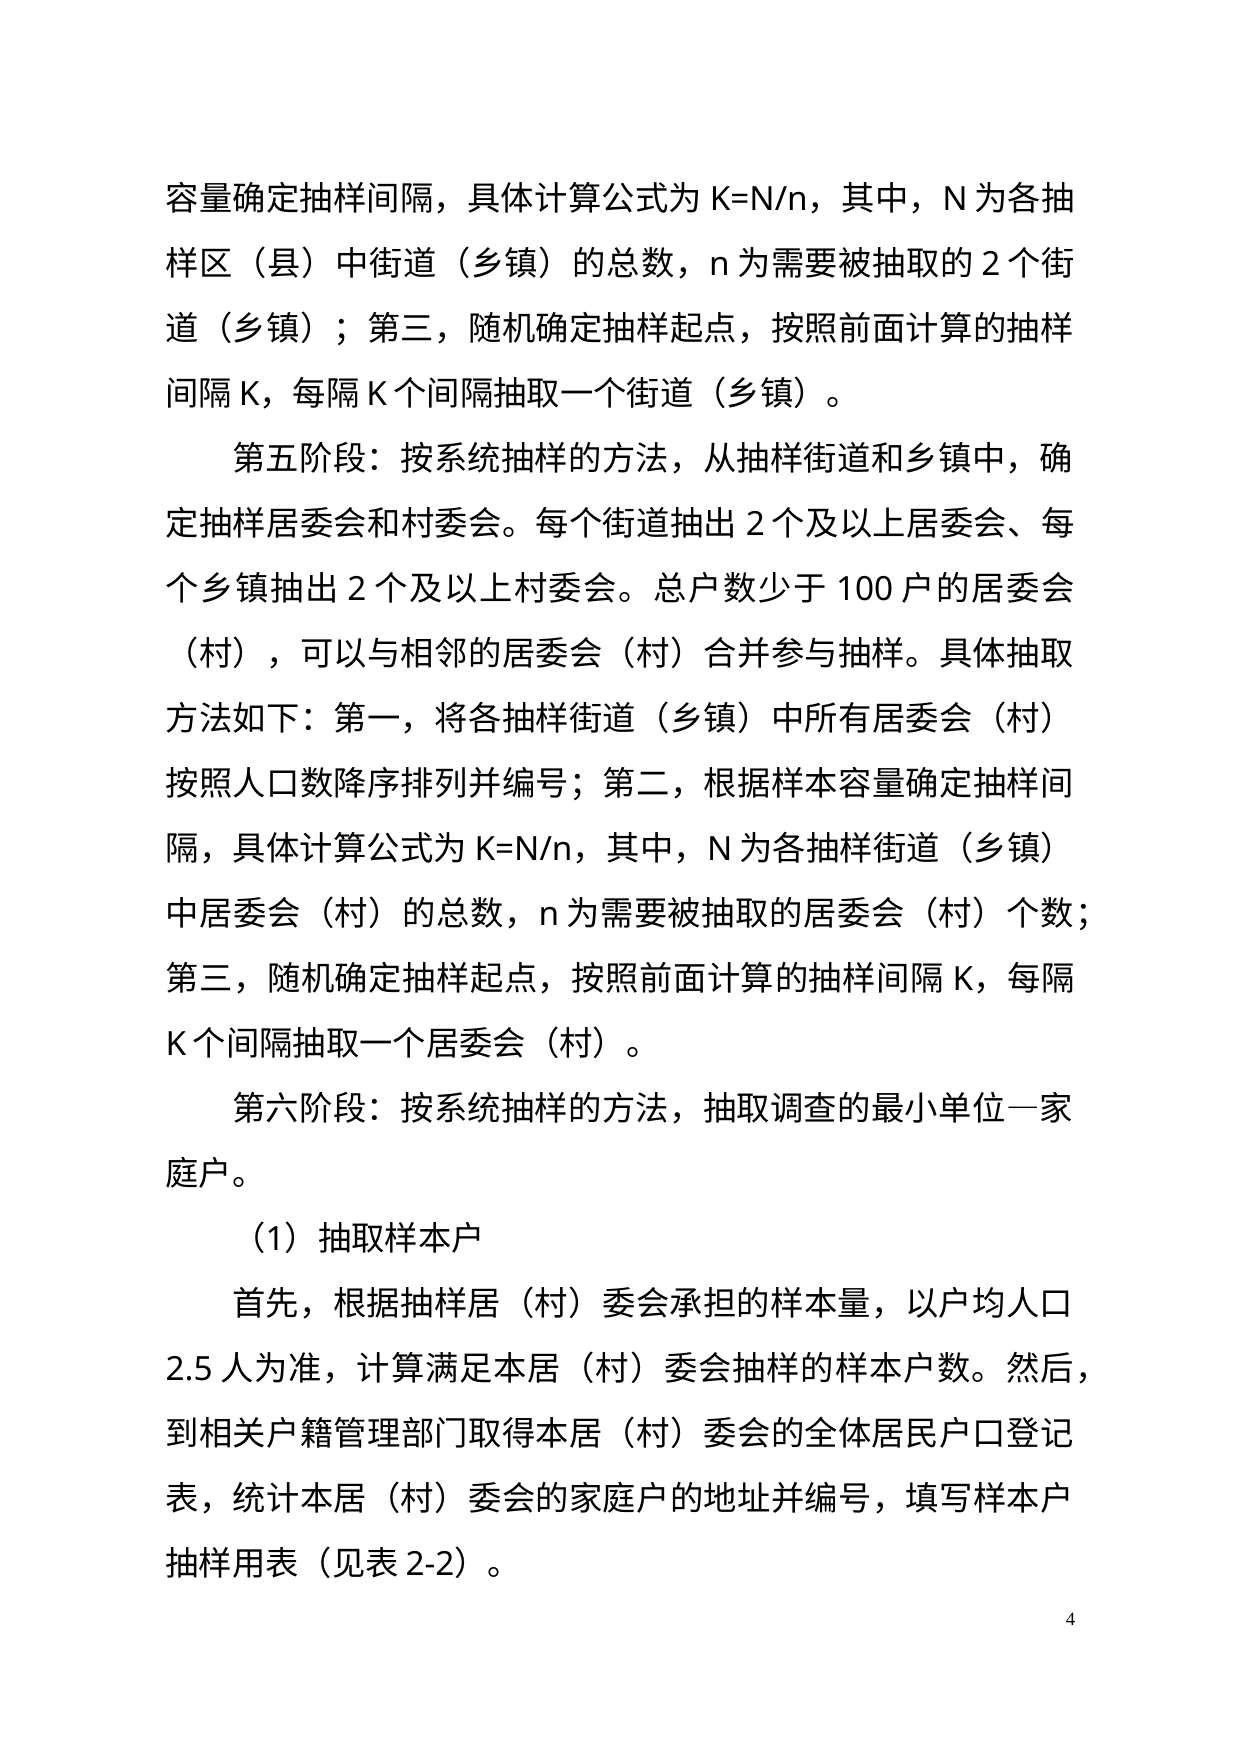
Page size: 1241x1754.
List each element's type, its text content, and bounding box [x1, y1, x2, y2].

text 第六阶段：按系统抽样的方法，抽取调查的最小单位—家庭户。 [165, 1074, 1075, 1204]
text （1）抽取样本户 [165, 1204, 1075, 1269]
text 首先，根据抽样居（村）委会承担的样本量，以户均人口2.5人为准，计算满足本居（村）委会抽样的样本户数。然后，到相关户籍管理部门取得本居（村）委会的全体居民户口登记表，统计本居（村）委会的家庭户的地址并编号，填写样本户抽样用表（见表2-2）。 [165, 1269, 1075, 1594]
text 第五阶段：按系统抽样的方法，从抽样街道和乡镇中，确定抽样居委会和村委会。每个街道抽出2个及以上居委会、每个乡镇抽出2个及以上村委会。总户数少于100户的居委会（村），可以与相邻的居委会（村）合并参与抽样。具体抽取方法如下：第一，将各抽样街道（乡镇）中所有居委会（村）按照人口数降序排列并编号；第二，根据样本容量确定抽样间隔，具体计算公式为K=N/n，其中，N为各抽样街道（乡镇）中居委会（村）的总数，n为需要被抽取的居委会（村）个数；第三，随机确定抽样起点，按照前面计算的抽样间隔K，每隔K个间隔抽取一个居委会（村）。 [165, 424, 1075, 1074]
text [165, 164, 1075, 424]
